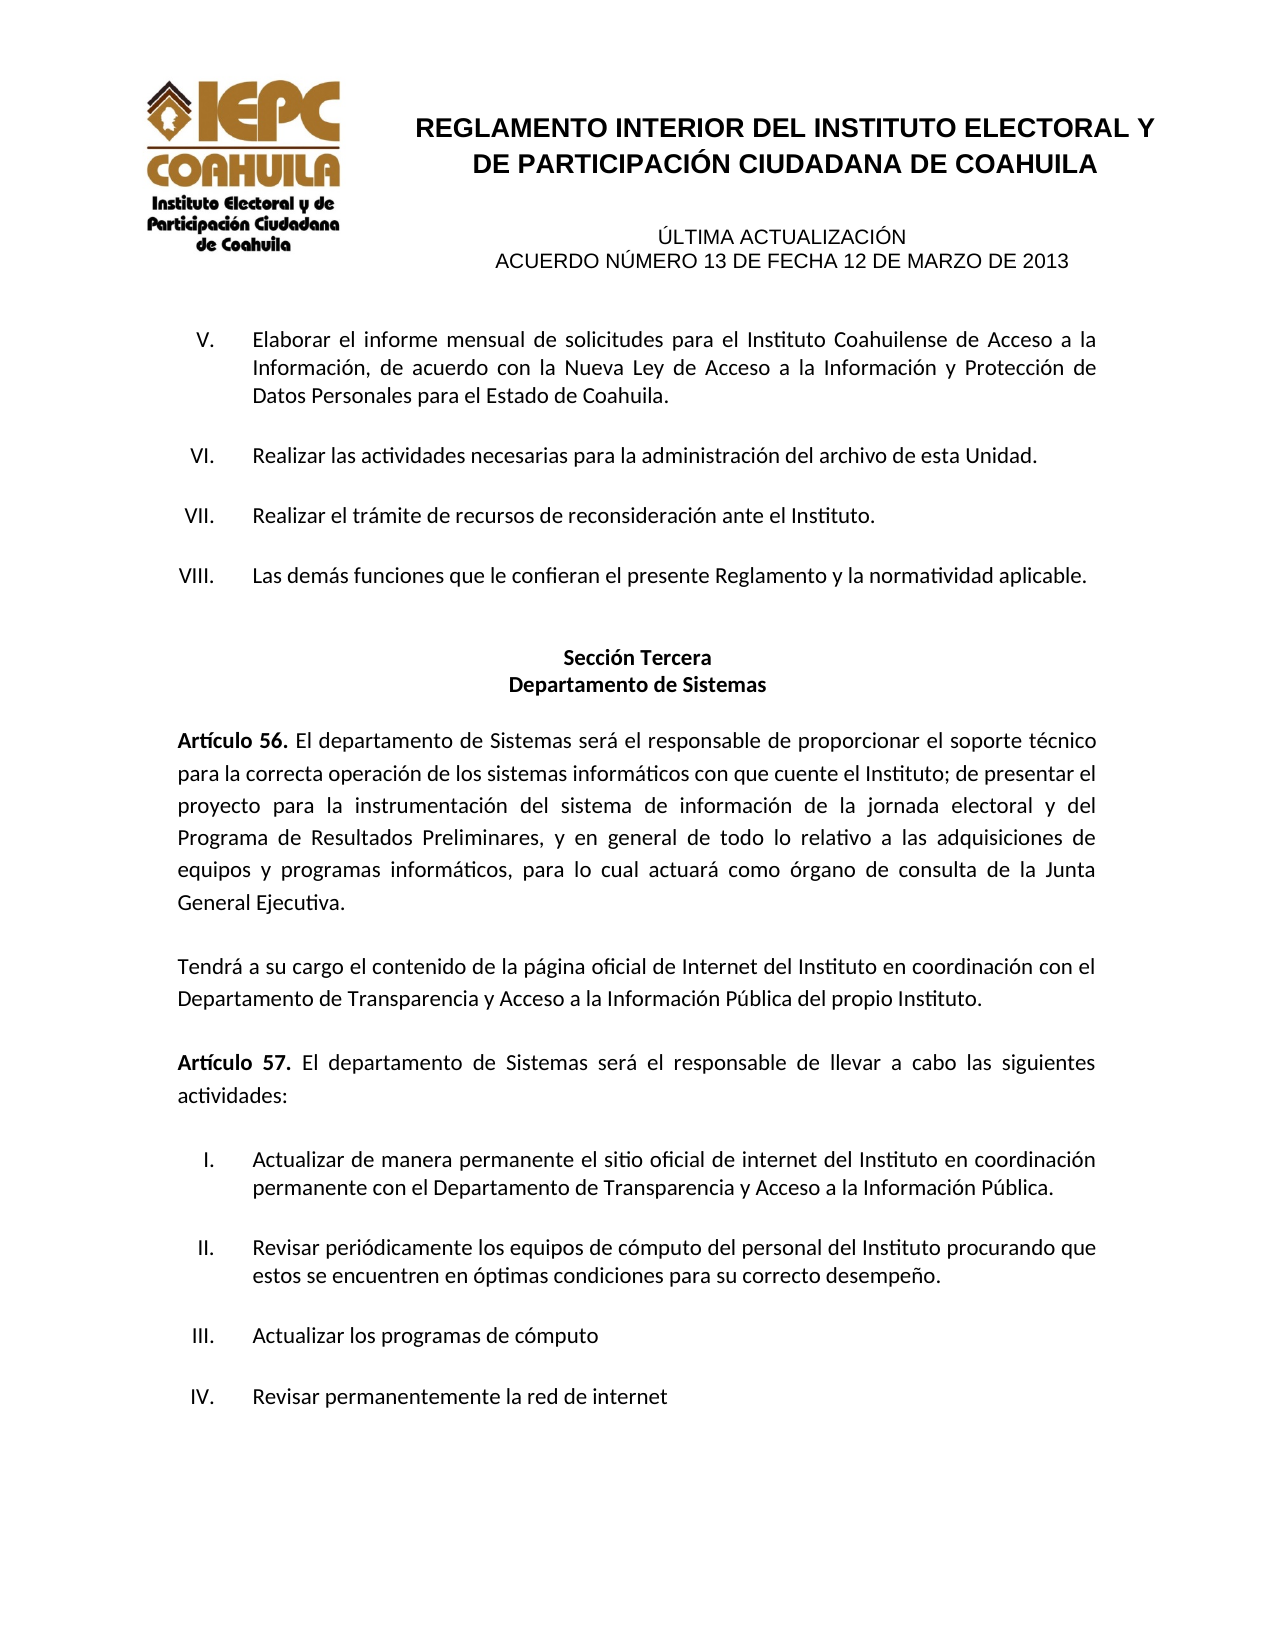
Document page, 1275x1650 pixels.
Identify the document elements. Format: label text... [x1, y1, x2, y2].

list Actualizar los programas de cómputo [215, 1322, 1098, 1349]
text Departamento de Sistemas [177, 671, 1098, 699]
picture [132, 66, 358, 262]
list Las demás funciones que le confieran el presente Reglamento y la normatividad aplicable. [215, 562, 1098, 589]
list Artículo 56. El departamento de Sistemas será el responsable de proporcionar el soporte técnico para la correcta operación de los sistemas informáticos con que cuente el Instituto; de presentar el proyecto para la instrumentación del sistema de información de la jornada electoral y del Programa de Resultados Preliminares, y en general de todo lo relativo a las adquisiciones de equipos y programas informáticos, para lo cual actuará como órgano de consulta de la Junta General Ejecutiva. [177, 727, 1098, 916]
list Revisar permanentemente la red de internet [215, 1382, 1098, 1410]
list Artículo 57. El departamento de Sistemas será el responsable de llevar a cabo las siguientes actividades: [177, 1048, 1098, 1109]
list Tendrá a su cargo el contenido de la página oficial de Internet del Instituto en coordinación con el Departamento de Transparencia y Acceso a la Información Pública del propio Instituto. [177, 952, 1098, 1012]
text Sección Tercera [177, 643, 1098, 671]
list Actualizar de manera permanente el sitio oficial de internet del Instituto en coordinación permanente con el Departamento de Transparencia y Acceso a la Información Pública. [215, 1145, 1098, 1201]
list Realizar el trámite de recursos de reconsideración ante el Instituto. [215, 501, 1098, 529]
list Elaborar el informe mensual de solicitudes para el Instituto Coahuilense de Acceso a la Información, de acuerdo con la Nueva Ley de Acceso a la Información y Protección de Datos Personales para el Estado de Coahuila. [215, 325, 1098, 409]
list Revisar periódicamente los equipos de cómputo del personal del Instituto procurando que estos se encuentren en óptimas condiciones para su correcto desempeño. [215, 1233, 1098, 1289]
list Realizar las actividades necesarias para la administración del archivo de esta Unidad. [215, 441, 1098, 469]
